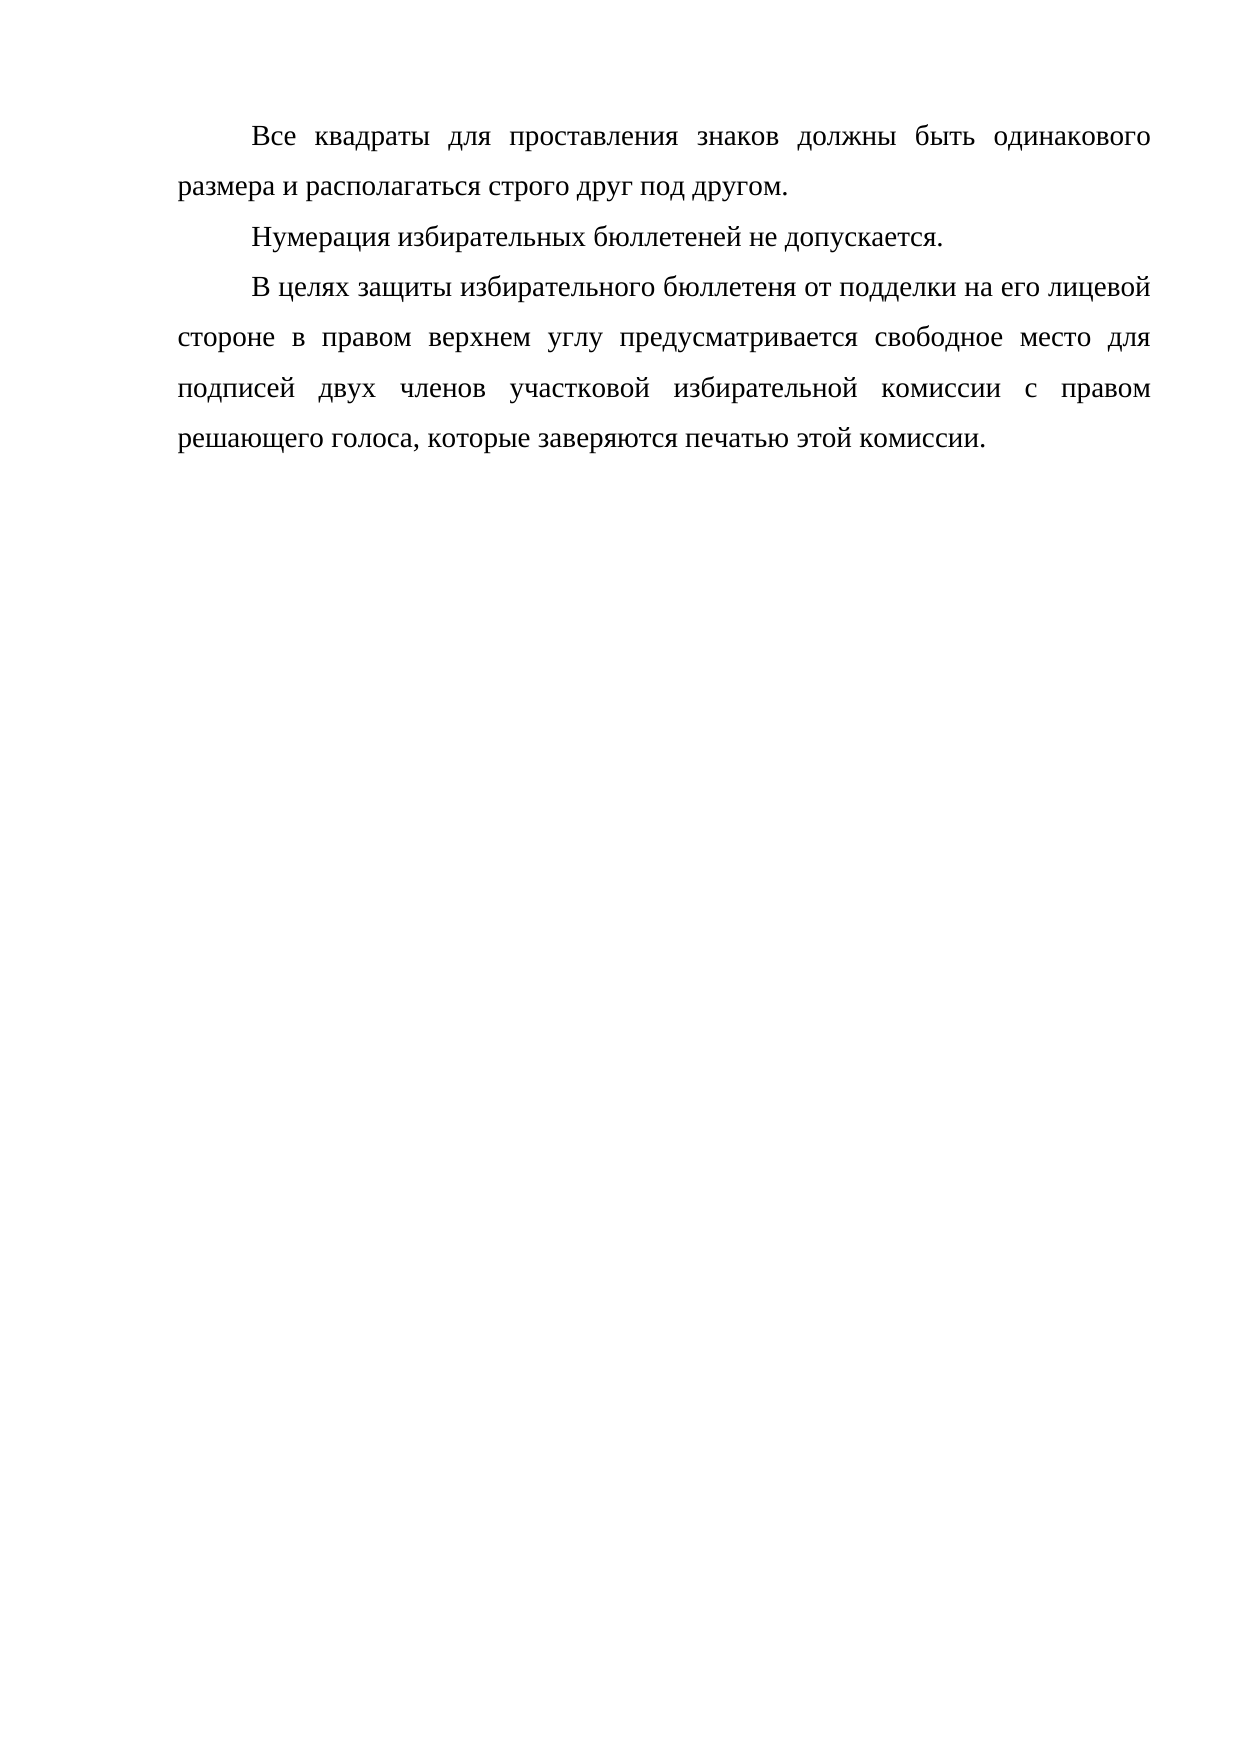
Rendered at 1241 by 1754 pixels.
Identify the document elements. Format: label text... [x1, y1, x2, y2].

text Все квадраты для проставления знаков должны быть одинакового размера и располагаться строго друг под другом. [177, 118, 1152, 202]
text Нумерация избирательных бюллетеней не допускается. [177, 219, 1152, 252]
text В целях защиты избирательного бюллетеня от подделки на его лицевой стороне в правом верхнем углу предусматривается свободное место для подписей двух членов участковой избирательной комиссии с правом решающего голоса, которые заверяются печатью этой комиссии. [177, 269, 1152, 453]
